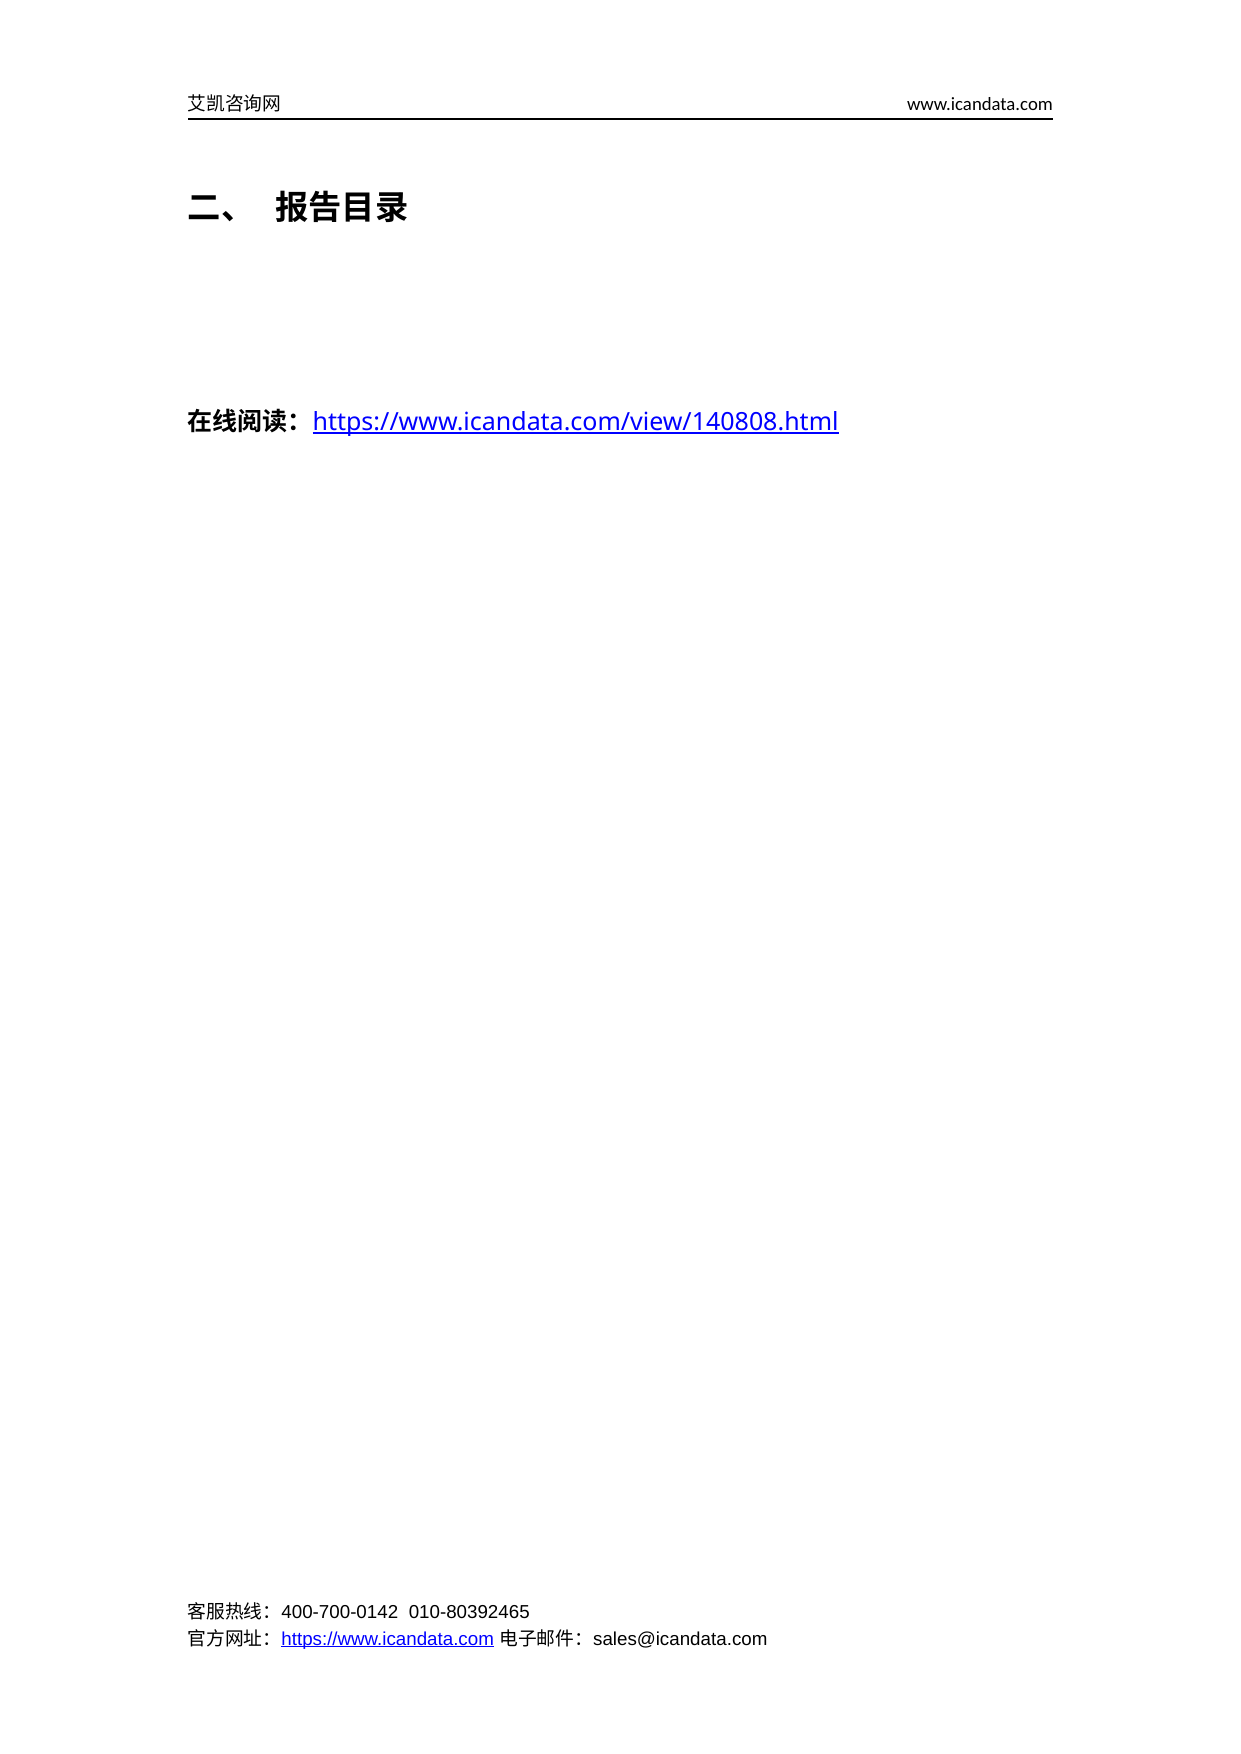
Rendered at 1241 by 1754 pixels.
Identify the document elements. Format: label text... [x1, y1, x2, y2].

subtitle 报告目录 [187, 172, 1053, 237]
text 在线阅读：https://www.icandata.com/view/140808.html [187, 387, 1053, 452]
